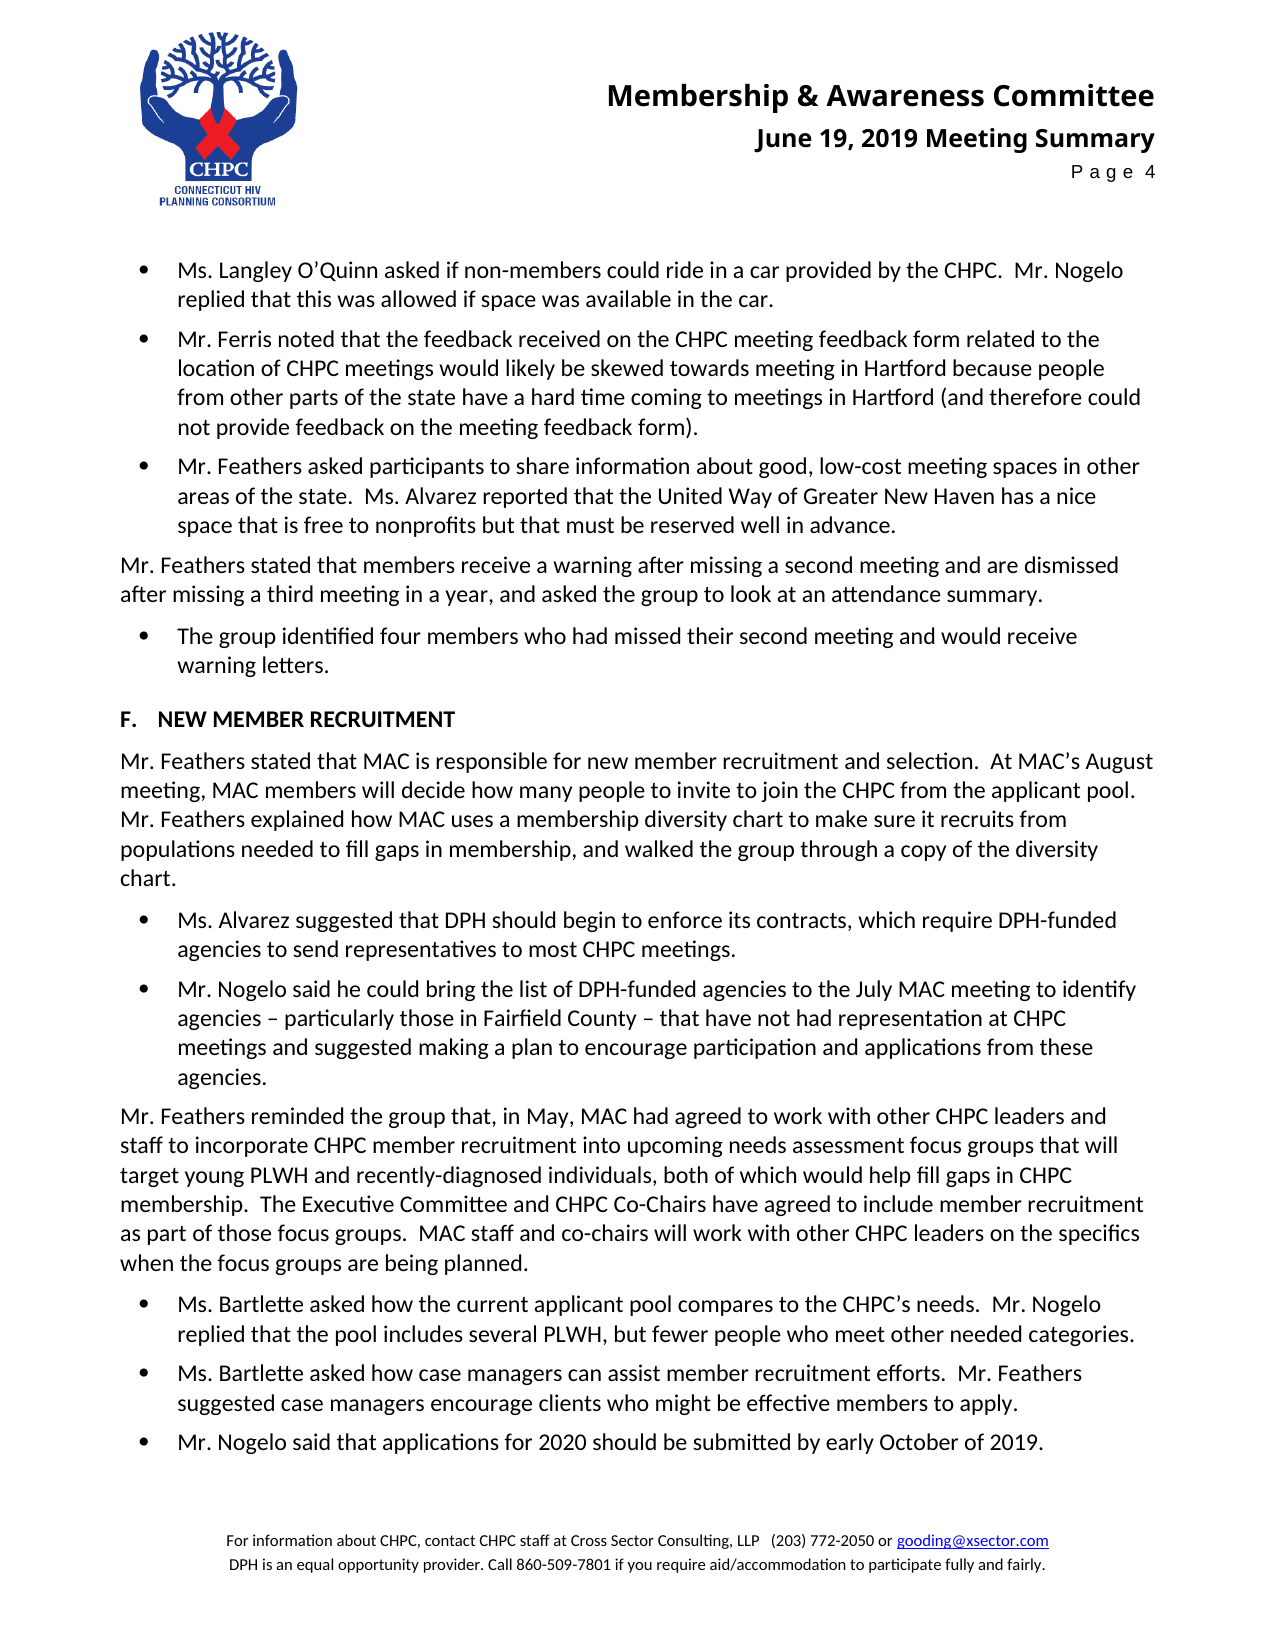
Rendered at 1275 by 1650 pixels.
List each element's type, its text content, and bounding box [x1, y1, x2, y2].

list Mr. Nogelo said that applications for 2020 should be submitted by early October of 2019. [139, 1427, 1155, 1457]
picture [111, 7, 328, 235]
text Mr. Feathers stated that MAC is responsible for new member recruitment and selection. At MAC’s August meeting, MAC members will decide how many people to invite to join the CHPC from the applicant pool. Mr. Feathers explained how MAC uses a membership diversity chart to make sure it recruits from populations needed to fill gaps in membership, and walked the group through a copy of the diversity chart. [120, 746, 1155, 892]
list New Member Recruitment [120, 704, 1155, 733]
list The group identified four members who had missed their second meeting and would receive warning letters. [139, 621, 1155, 679]
list Ms. Bartlette asked how case managers can assist member recruitment efforts. Mr. Feathers suggested case managers encourage clients who might be effective members to apply. [139, 1358, 1155, 1417]
list Mr. Feathers asked participants to share information about good, low-cost meeting spaces in other areas of the state. Ms. Alvarez reported that the United Way of Greater New Haven has a nice space that is free to nonprofits but that must be reserved well in advance. [139, 451, 1155, 539]
list Ms. Bartlette asked how the current applicant pool compares to the CHPC’s needs. Mr. Nogelo replied that the pool includes several PLWH, but fewer people who meet other needed categories. [139, 1289, 1155, 1348]
list Ms. Langley O’Quinn asked if non-members could ride in a car provided by the CHPC. Mr. Nogelo replied that this was allowed if space was available in the car. [139, 255, 1155, 313]
list Mr. Ferris noted that the feedback received on the CHPC meeting feedback form related to the location of CHPC meetings would likely be skewed towards meeting in Hartford because people from other parts of the state have a hard time coming to meetings in Hartford (and therefore could not provide feedback on the meeting feedback form). [139, 324, 1155, 441]
text Mr. Feathers reminded the group that, in May, MAC had agreed to work with other CHPC leaders and staff to incorporate CHPC member recruitment into upcoming needs assessment focus groups that will target young PLWH and recently-diagnosed individuals, both of which would help fill gaps in CHPC membership. The Executive Committee and CHPC Co-Chairs have agreed to include member recruitment as part of those focus groups. MAC staff and co-chairs will work with other CHPC leaders on the specifics when the focus groups are being planned. [120, 1101, 1155, 1277]
list Ms. Alvarez suggested that DPH should begin to enforce its contracts, which require DPH-funded agencies to send representatives to most CHPC meetings. [139, 905, 1155, 963]
text Mr. Feathers stated that members receive a warning after missing a second meeting and are dismissed after missing a third meeting in a year, and asked the group to look at an attendance summary. [120, 550, 1155, 608]
list Mr. Nogelo said he could bring the list of DPH-funded agencies to the July MAC meeting to identify agencies – particularly those in Fairfield County – that have not had representation at CHPC meetings and suggested making a plan to encourage participation and applications from these agencies. [139, 974, 1155, 1091]
